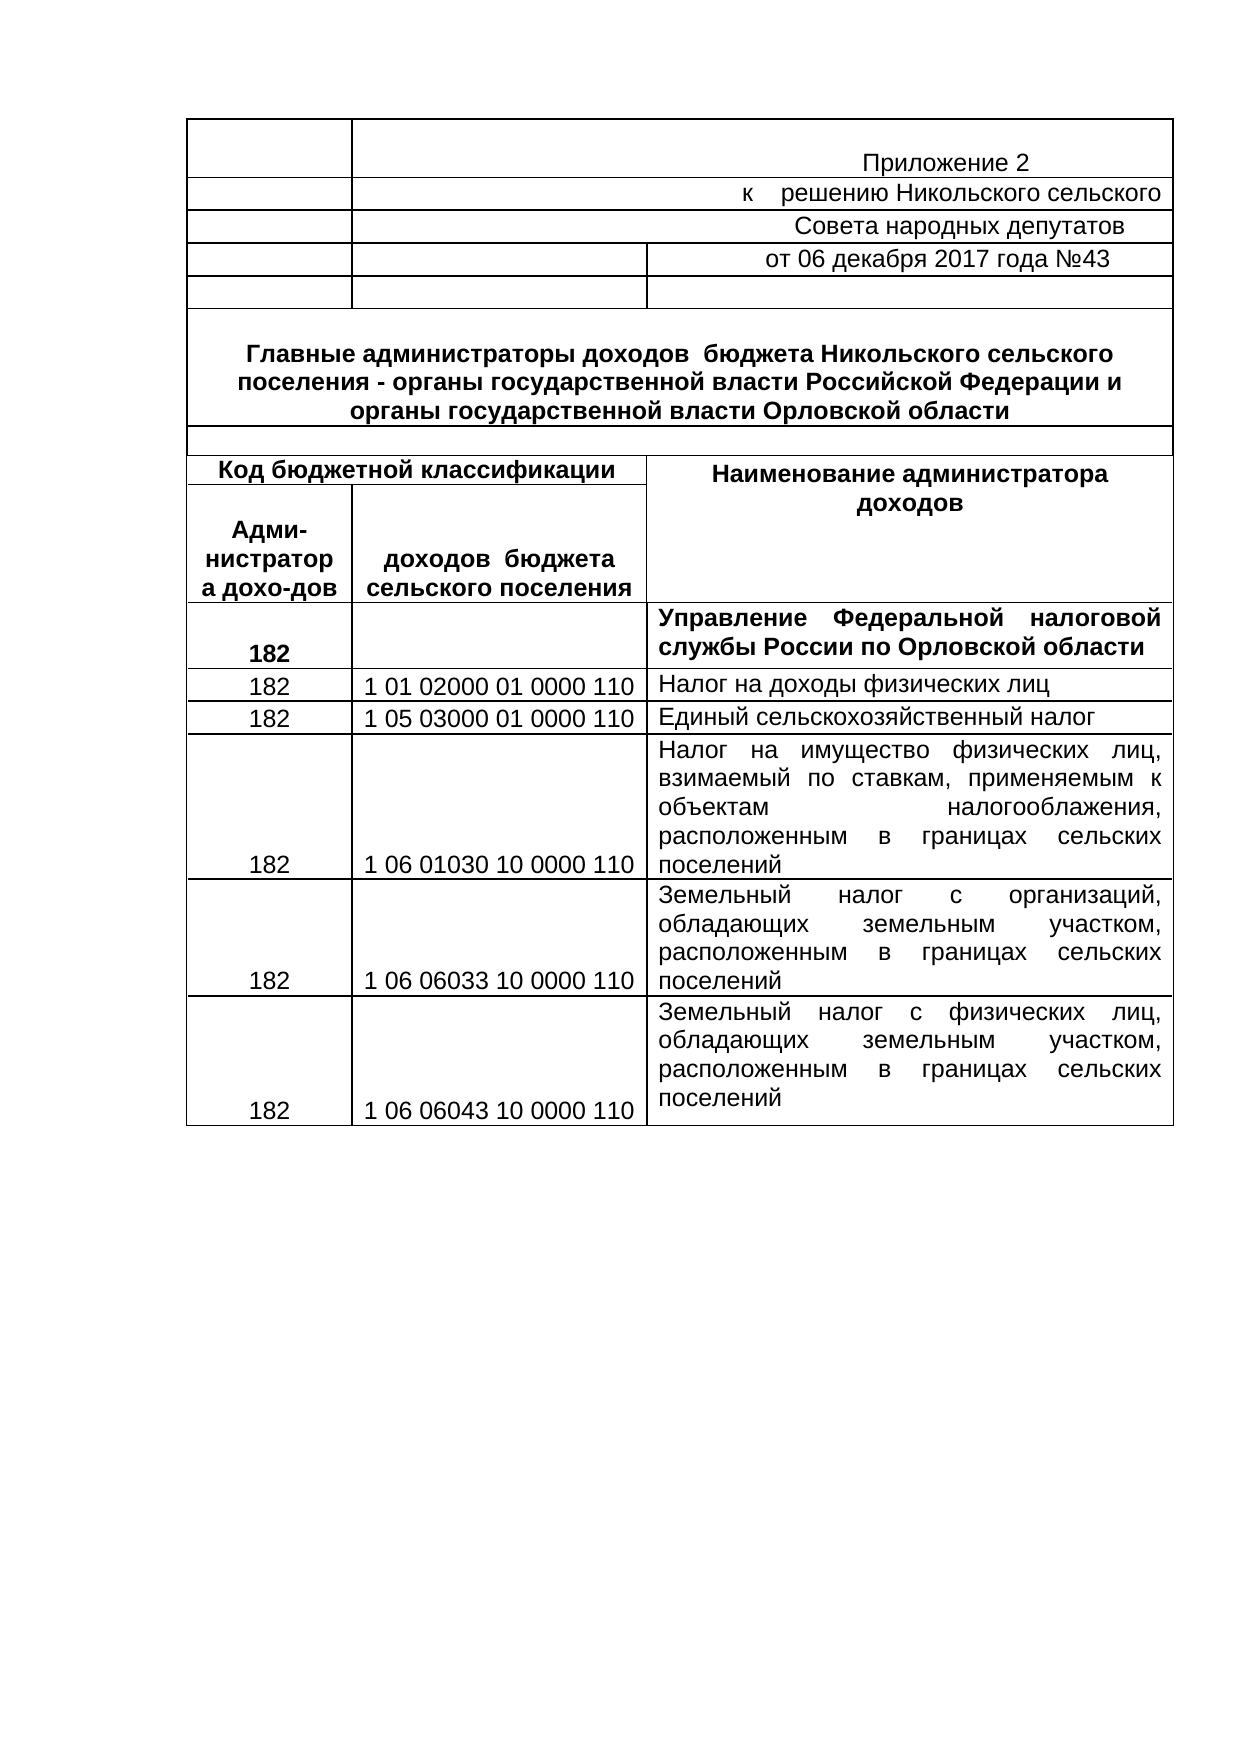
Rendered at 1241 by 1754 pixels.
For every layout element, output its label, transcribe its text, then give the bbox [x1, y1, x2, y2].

table_cell Земельный налог с физических лиц, обладающих земельным участком, расположенным в границах сельских поселений [648, 995, 1173, 1124]
table_cell 1 06 06033 10 0000 110 [353, 880, 646, 995]
table_cell к решению Никольского сельского [353, 178, 1172, 209]
table_cell [353, 244, 646, 275]
table_cell Код бюджетной классификации [187, 456, 646, 484]
table_cell Управление Федеральной налоговой службы России по Орловской области [648, 602, 1173, 667]
table_cell 1 06 06043 10 0000 110 [353, 997, 646, 1124]
table_cell Совета народных депутатов [353, 211, 1172, 242]
table_cell [353, 277, 646, 308]
table_cell Адми-нистратора дохо-дов [187, 484, 351, 602]
table_cell 182 [187, 995, 351, 1124]
table_cell 182 [187, 668, 351, 700]
table_cell от 06 декабря 2017 года №43 [648, 244, 1172, 275]
table_cell 1 01 02000 01 0000 110 [353, 669, 646, 700]
table_header Приложение 2 [353, 120, 1172, 176]
table_cell Земельный налог с организаций, обладающих земельным участком, расположенным в границах сельских поселений [648, 878, 1173, 995]
table_cell 182 [187, 733, 351, 878]
table_cell доходов бюджета сельского поселения [353, 485, 646, 602]
table_cell 182 [187, 602, 351, 667]
table_cell [188, 244, 351, 275]
table_cell 182 [187, 878, 351, 995]
table_cell [188, 277, 351, 308]
table_cell [188, 211, 351, 242]
table_cell [188, 178, 351, 209]
table_cell 182 [187, 700, 351, 733]
table_cell Единый сельскохозяйственный налог [648, 700, 1173, 733]
table_cell Налог на доходы физических лиц [648, 668, 1173, 700]
table_cell [648, 277, 1172, 308]
table_cell Налог на имущество физических лиц, взимаемый по ставкам, применяемым к объектам налогооблажения, расположенным в границах сельских поселений [648, 733, 1173, 878]
table_header [188, 120, 351, 176]
table_cell Наименование администратора доходов [647, 456, 1173, 602]
table_cell [188, 427, 1172, 454]
table_cell 1 06 01030 10 0000 110 [353, 735, 646, 878]
table_cell Главные администраторы доходов бюджета Никольского сельского поселения - органы государственной власти Российской Федерации и органы государственной власти Орловской области [188, 309, 1172, 425]
table_cell [353, 603, 646, 667]
table_cell 1 05 03000 01 0000 110 [353, 702, 646, 733]
